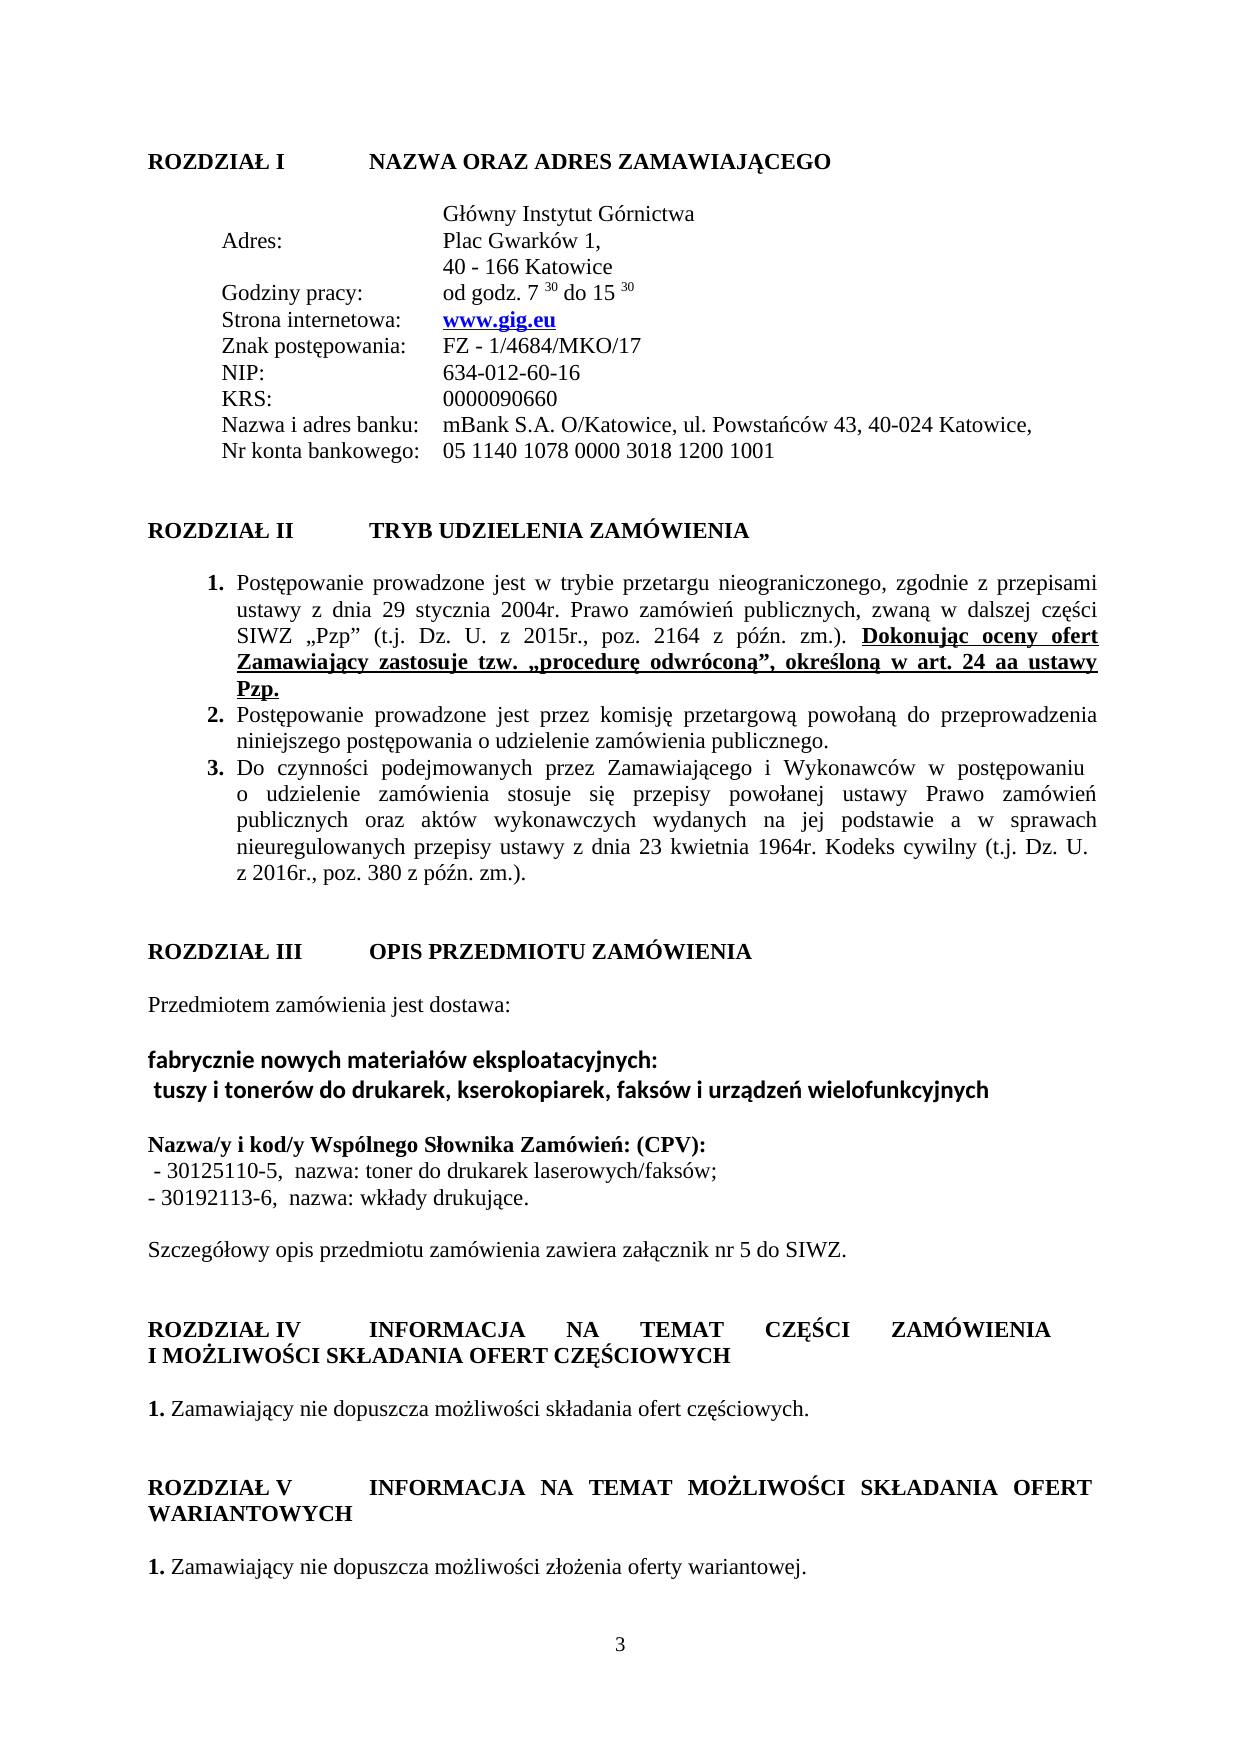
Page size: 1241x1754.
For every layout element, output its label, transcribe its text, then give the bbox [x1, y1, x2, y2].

list Postępowanie prowadzone jest przez komisję przetargową powołaną do przeprowadzenia niniejszego postępowania o udzielenie zamówienia publicznego. [207, 701, 1098, 754]
text Nazwa/y i kod/y Wspólnego Słownika Zamówień: (CPV): [148, 1131, 1092, 1157]
text 1. Zamawiający nie dopuszcza możliwości złożenia oferty wariantowej. [148, 1553, 1092, 1579]
text Główny Instytut Górnictwa [369, 200, 1092, 227]
text ROZDZIAŁ I NAZWA ORAZ ADRES ZAMAWIAJĄCEGO [148, 148, 1092, 174]
text ROZDZIAŁ IV INFORMACJA NA TEMAT CZĘŚCI ZAMÓWIENIA I MOŻLIWOŚCI SKŁADANIA OFERT CZĘŚCIOWYCH [148, 1316, 1092, 1368]
text Przedmiotem zamówienia jest dostawa: [148, 991, 1092, 1017]
text fabrycznie nowych materiałów eksploatacyjnych: [148, 1044, 1092, 1074]
text - 30192113-6, nazwa: wkłady drukujące. [148, 1184, 1092, 1210]
text ROZDZIAŁ V INFORMACJA NA TEMAT MOŻLIWOŚCI SKŁADANIA OFERT WARIANTOWYCH [148, 1474, 1092, 1526]
list Do czynności podejmowanych przez Zamawiającego i Wykonawców w postępowaniu o udzielenie zamówienia stosuje się przepisy powołanej ustawy Prawo zamówień publicznych oraz aktów wykonawczych wydanych na jej podstawie a w sprawach nieuregulowanych przepisy ustawy z dnia 23 kwietnia 1964r. Kodeks cywilny (t.j. Dz. U. z 2016r., poz. 380 z późn. zm.). [207, 754, 1098, 886]
text Adres: Plac Gwarków 1, [148, 227, 1092, 253]
text 40 - 166 Katowice [369, 253, 1092, 279]
text - 30125110-5, nazwa: toner do drukarek laserowych/faksów; [148, 1157, 1092, 1184]
text Nr konta bankowego: 05 1140 1078 0000 3018 1200 1001 [221, 438, 1092, 464]
text Godziny pracy: od godz. 7 30 do 15 30 [148, 279, 1092, 306]
text NIP: 634-012-60-16 [148, 358, 1092, 385]
text Znak postępowania: FZ - 1/4684/MKO/17 [148, 332, 1092, 358]
text Strona internetowa: www.gig.eu [148, 306, 1092, 332]
text KRS: 0000090660 [148, 385, 1092, 411]
text 1. Zamawiający nie dopuszcza możliwości składania ofert częściowych. [148, 1395, 1092, 1421]
text ROZDZIAŁ II TRYB UDZIELENIA ZAMÓWIENIA [148, 517, 1092, 543]
text Szczegółowy opis przedmiotu zamówienia zawiera załącznik nr 5 do SIWZ. [148, 1237, 1092, 1263]
text Nazwa i adres banku: mBank S.A. O/Katowice, ul. Powstańców 43, 40-024 Katowice, [148, 411, 1092, 438]
text tuszy i tonerów do drukarek, kserokopiarek, faksów i urządzeń wielofunkcyjnych [148, 1074, 1092, 1105]
list Postępowanie prowadzone jest w trybie przetargu nieograniczonego, zgodnie z przepisami ustawy z dnia 29 stycznia 2004r. Prawo zamówień publicznych, zwaną w dalszej części SIWZ „Pzp” (t.j. Dz. U. z 2015r., poz. 2164 z późn. zm.). Dokonując oceny ofert Zamawiający zastosuje tzw. „procedurę odwróconą”, określoną w art. 24 aa ustawy Pzp. [207, 569, 1098, 701]
text ROZDZIAŁ III OPIS PRZEDMIOTU ZAMÓWIENIA [148, 938, 1092, 965]
